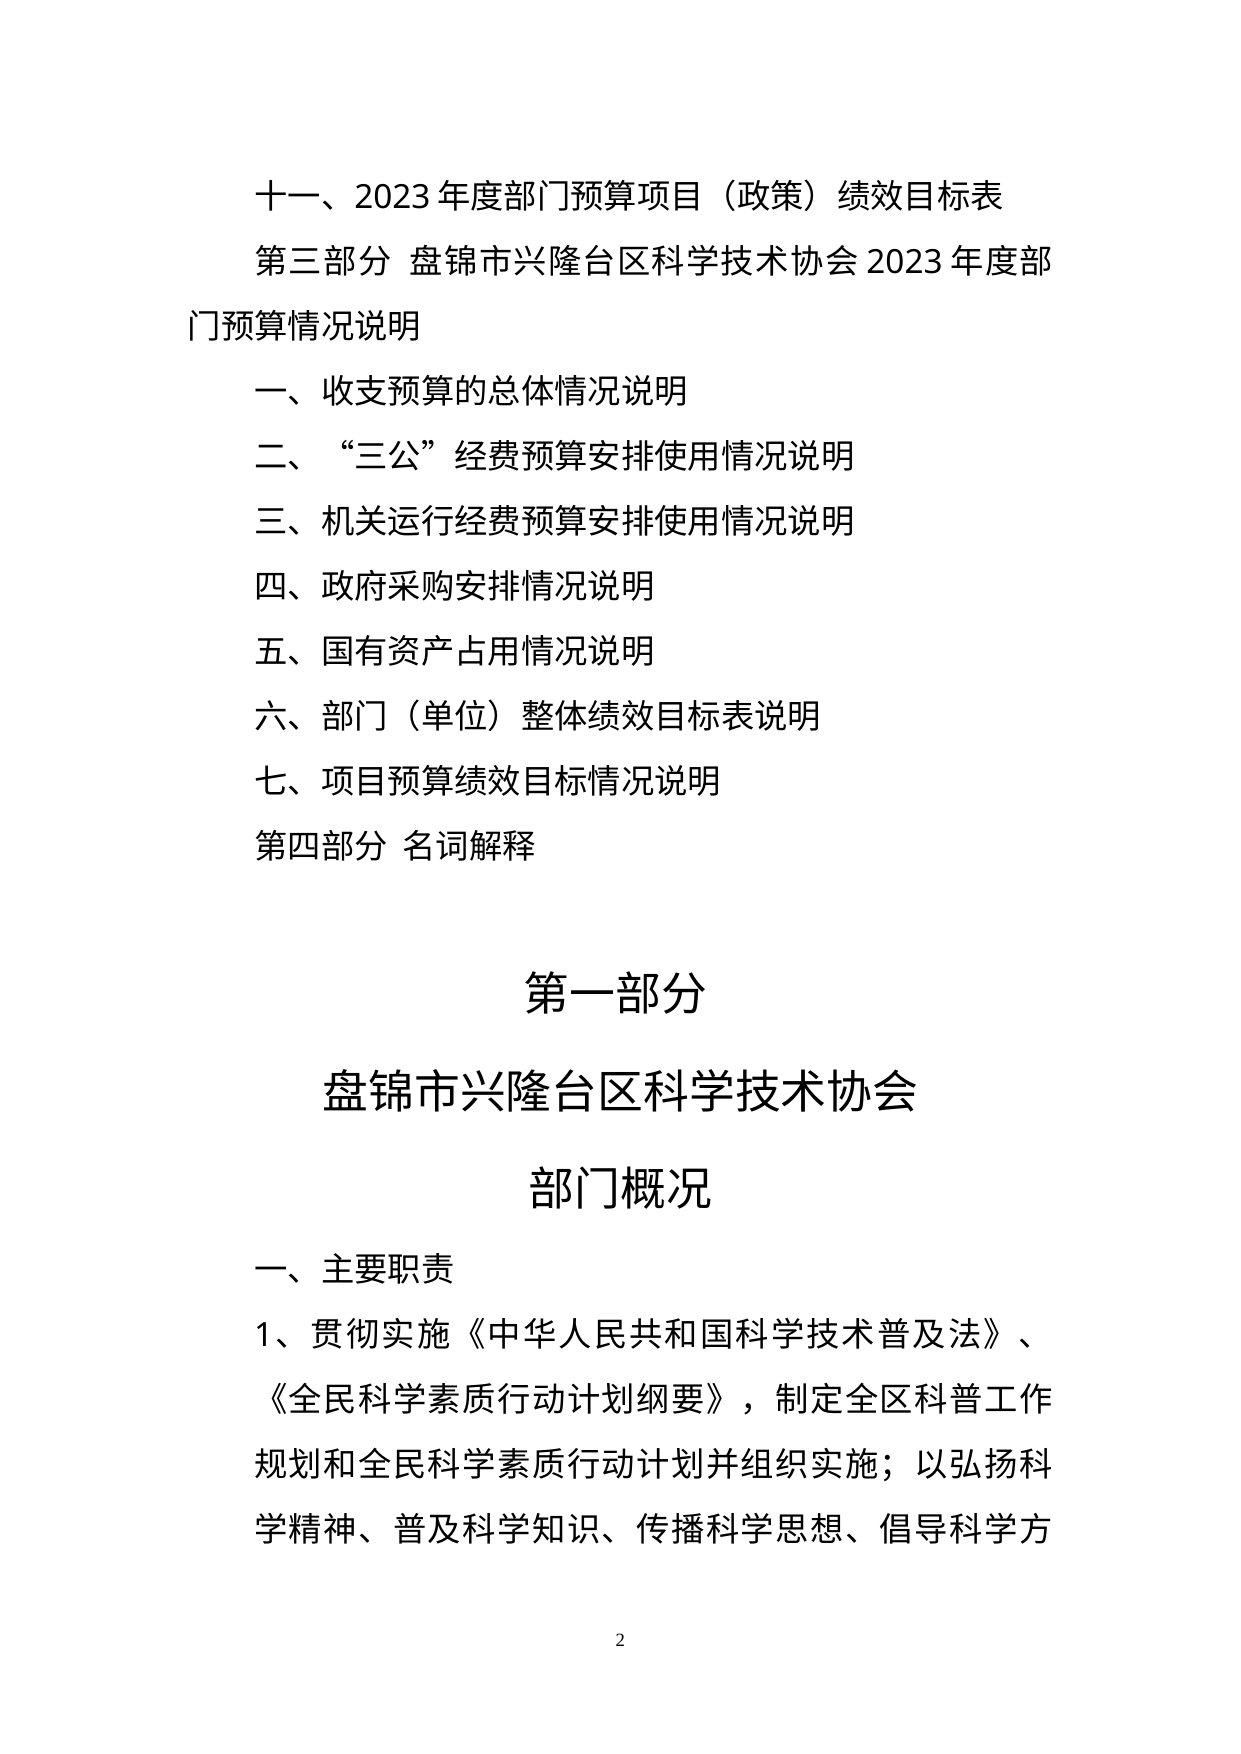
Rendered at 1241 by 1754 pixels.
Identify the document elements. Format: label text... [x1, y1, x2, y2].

text 四、政府采购安排情况说明 [187, 552, 1053, 617]
text 五、国有资产占用情况说明 [187, 617, 1053, 682]
text 六、部门（单位）整体绩效目标表说明 [187, 682, 1053, 747]
text 七、项目预算绩效目标情况说明 [187, 747, 1053, 812]
text 第四部分 名词解释 [187, 812, 1053, 877]
text 二、“三公”经费预算安排使用情况说明 [187, 422, 1053, 487]
list 部门概况 [187, 1137, 1053, 1234]
text 三、机关运行经费预算安排使用情况说明 [187, 487, 1053, 552]
list 盘锦市兴隆台区科学技术协会 [187, 1039, 1053, 1137]
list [254, 1299, 1053, 1559]
text 第三部分 盘锦市兴隆台区科学技术协会2023年度部门预算情况说明 [187, 227, 1053, 357]
text 十一、2023年度部门预算项目（政策）绩效目标表 [187, 162, 1053, 227]
text 一、收支预算的总体情况说明 [187, 357, 1053, 422]
list 主要职责 [187, 1234, 1053, 1299]
